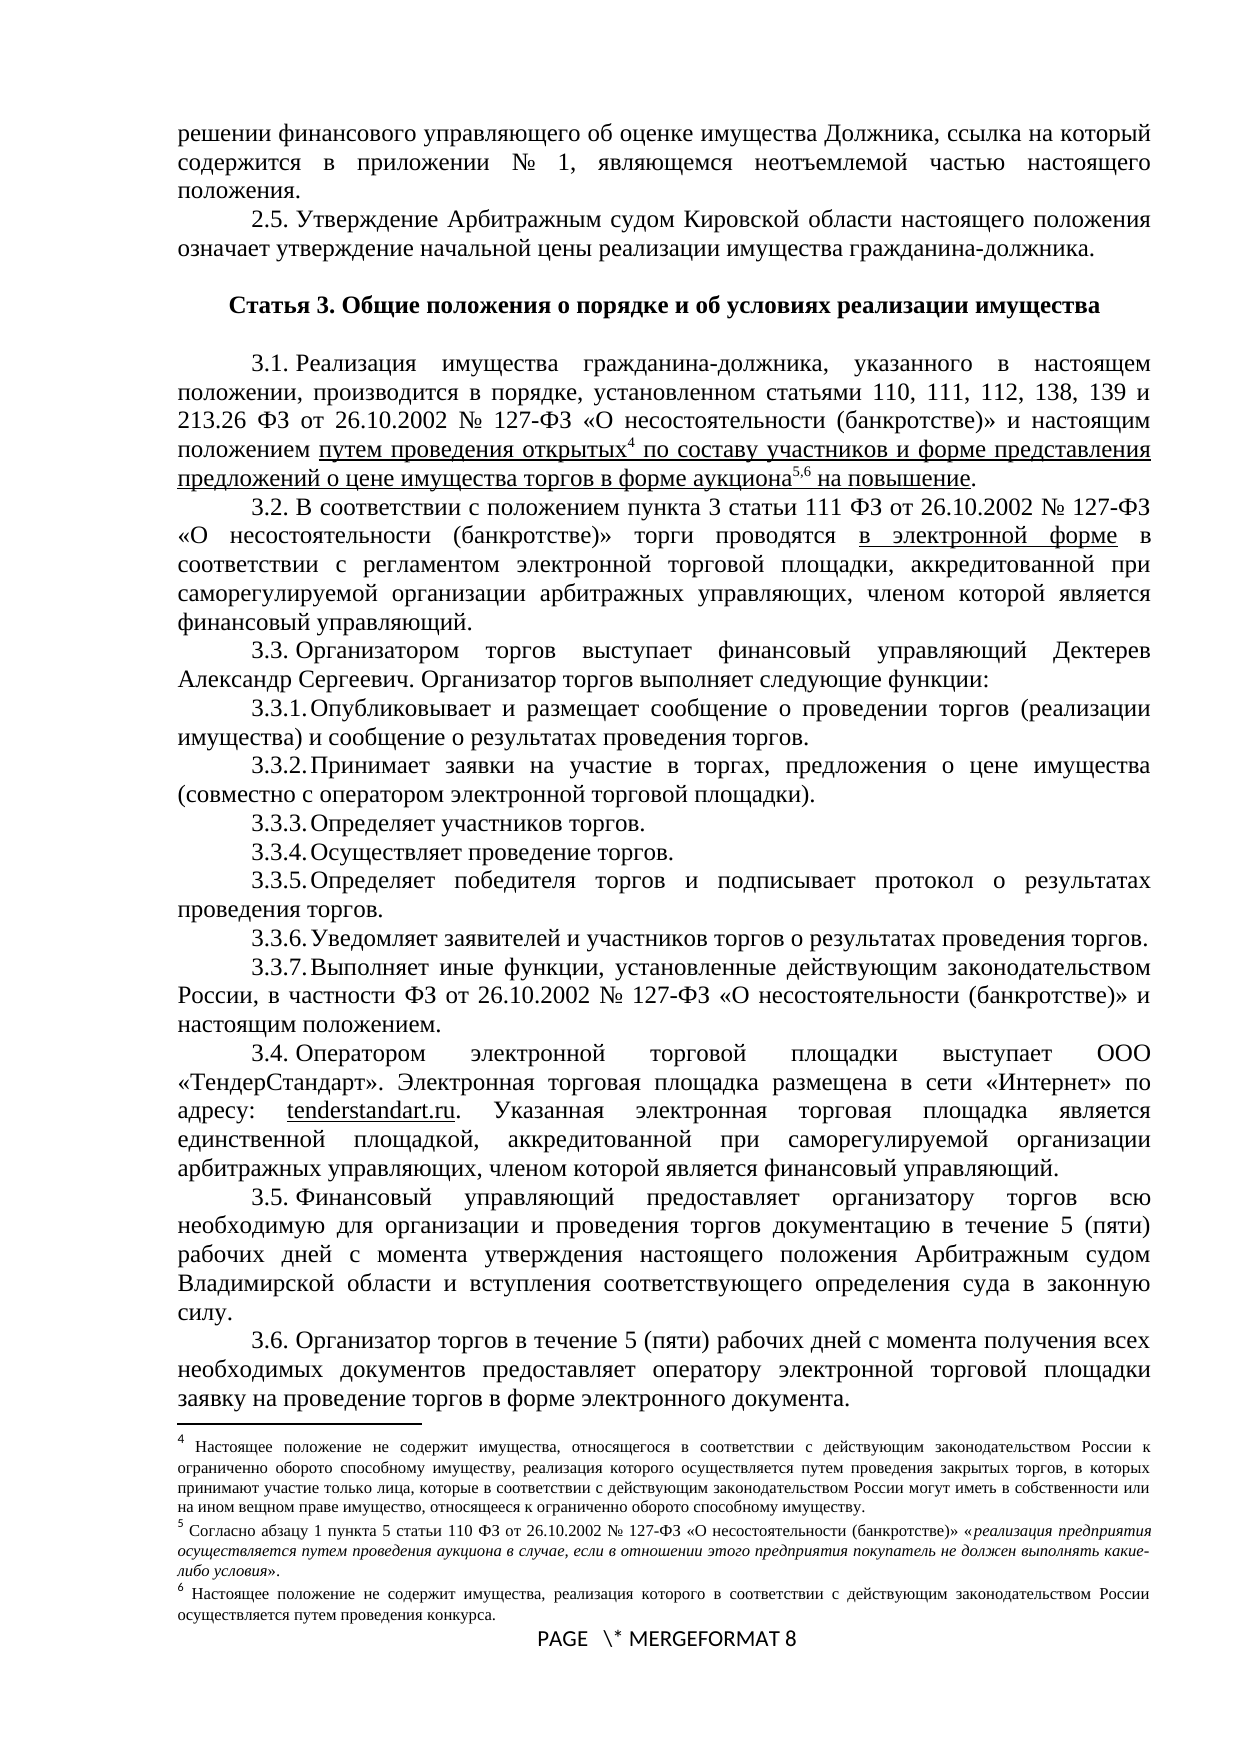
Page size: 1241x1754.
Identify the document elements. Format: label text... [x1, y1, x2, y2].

list Организатором торгов выступает финансовый управляющий Дектерев Александр Сергеевич. Организатор торгов выполняет следующие функции: [177, 636, 1152, 693]
list Определяет победителя торгов и подписывает протокол о результатах проведения торгов. [177, 866, 1152, 923]
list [177, 118, 1152, 204]
list Реализация имущества гражданина-должника, указанного в настоящем положении, производится в порядке, установленном статьями 110, 111, 112, 138, 139 и 213.26 ФЗ от 26.10.2002 № 127-ФЗ «О несостоятельности (банкротстве)» и настоящим положением путем проведения открытых по составу участников и форме представления предложений о цене имущества торгов в форме аукциона, на повышение. [177, 348, 1152, 492]
list Финансовый управляющий предоставляет организатору торгов всю необходимую для организации и проведения торгов документацию в течение 5 (пяти) рабочих дней с момента утверждения настоящего положения Арбитражным судом Владимирской области и вступления соответствующего определения суда в законную силу. [177, 1182, 1152, 1326]
text Статья 3. Общие положения о порядке и об условиях реализации имущества [177, 291, 1152, 319]
list Опубликовывает и размещает сообщение о проведении торгов (реализации имущества) и сообщение о результатах проведения торгов. [177, 693, 1152, 751]
list Организатор торгов в течение 5 (пяти) рабочих дней с момента получения всех необходимых документов предоставляет оператору электронной торговой площадки заявку на проведение торгов в форме электронного документа. [177, 1326, 1152, 1412]
list Оператором электронной торговой площадки выступает ООО «ТендерСтандарт». Электронная торговая площадка размещена в сети «Интернет» по адресу: tenderstandart.ru. Указанная электронная торговая площадка является единственной площадкой, аккредитованной при саморегулируемой организации арбитражных управляющих, членом которой является финансовый управляющий. [177, 1038, 1152, 1182]
list Принимает заявки на участие в торгах, предложения о цене имущества (совместно с оператором электронной торговой площадки). [177, 751, 1152, 808]
list Уведомляет заявителей и участников торгов о результатах проведения торгов. [177, 923, 1152, 952]
list Выполняет иные функции, установленные действующим законодательством России, в частности ФЗ от 26.10.2002 № 127-ФЗ «О несостоятельности (банкротстве)» и настоящим положением. [177, 952, 1152, 1038]
list Утверждение Арбитражным судом Кировской области настоящего положения означает утверждение начальной цены реализации имущества гражданина-должника. [177, 204, 1152, 262]
list В соответствии с положением пункта 3 статьи 111 ФЗ от 26.10.2002 № 127-ФЗ «О несостоятельности (банкротстве)» торги проводятся в электронной форме в соответствии с регламентом электронной торговой площадки, аккредитованной при саморегулируемой организации арбитражных управляющих, членом которой является финансовый управляющий. [177, 492, 1152, 636]
list Осуществляет проведение торгов. [177, 837, 1152, 866]
list Определяет участников торгов. [177, 808, 1152, 837]
